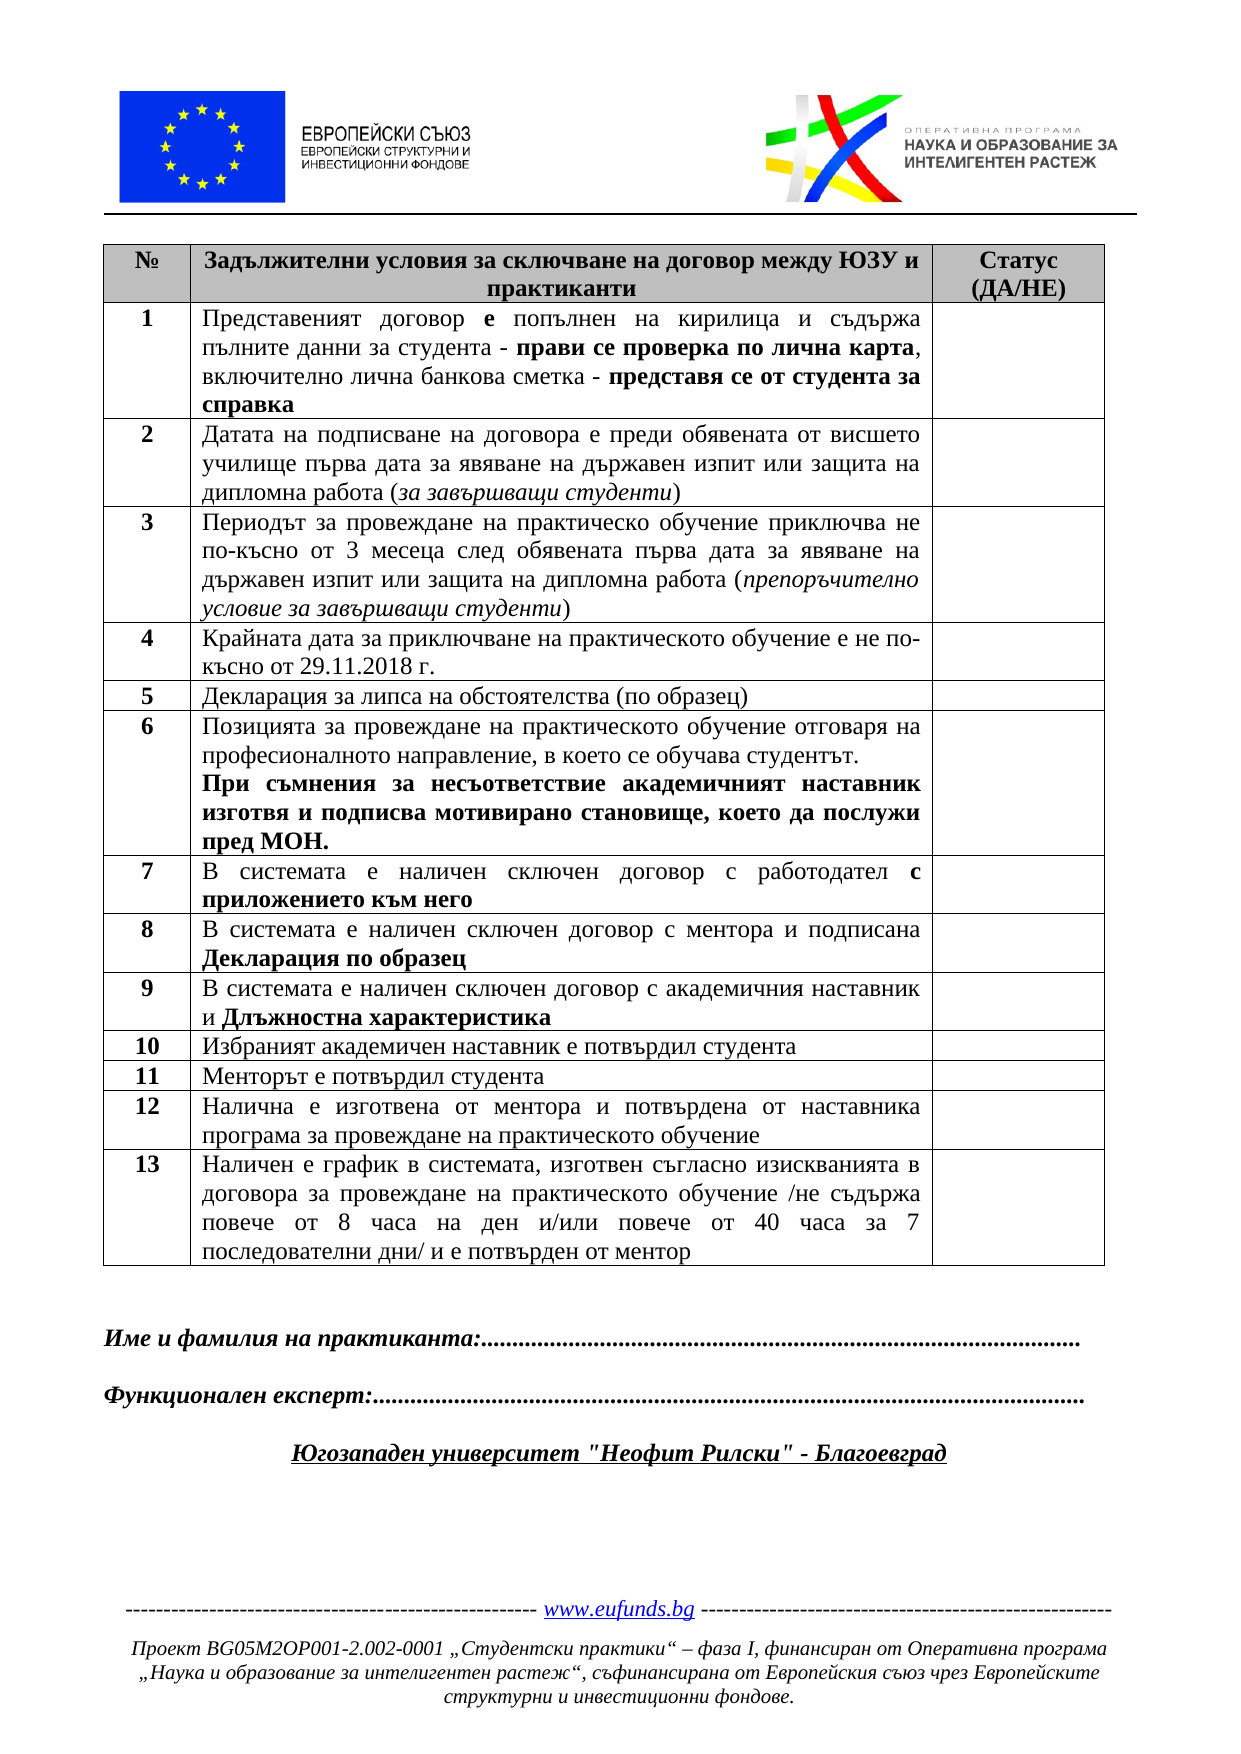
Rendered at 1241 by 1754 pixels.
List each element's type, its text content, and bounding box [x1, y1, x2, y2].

table_cell В системата е наличен сключен договор с ментора и подписана Декларация по образец [191, 914, 932, 972]
table_cell В системата е наличен сключен договор с работодател с приложението към него [191, 856, 932, 913]
table_cell Избраният академичен наставник е потвърдил студента [191, 1031, 932, 1060]
table_cell [933, 507, 1104, 622]
table_cell Датата на подписване на договора е преди обявената от висшето училище първа дата за явяване на държавен изпит или защита на дипломна работа (за завършващи студенти) [191, 419, 932, 506]
table_header Статус (ДА/НЕ) [933, 245, 1104, 302]
table_cell 13 [104, 1150, 190, 1264]
table_cell [933, 623, 1104, 680]
table_cell 1 [104, 303, 190, 418]
table_cell [933, 973, 1104, 1030]
table_cell [933, 303, 1104, 418]
table_cell 4 [104, 623, 190, 680]
table_cell Представеният договор е попълнeн на кирилица и съдържа пълните данни за студента - прави се проверка по лична карта, включително лична банкова сметка - представя се от студента за справка [191, 303, 932, 418]
table_cell [933, 1031, 1104, 1060]
picture [103, 73, 510, 212]
table_cell 11 [104, 1061, 190, 1090]
table_cell [933, 1150, 1104, 1264]
table_cell 5 [104, 681, 190, 710]
table_cell В системата е наличен сключен договор с академичния наставник и Длъжностна характеристика [191, 973, 932, 1030]
table_cell 7 [104, 856, 190, 913]
table_cell [933, 1091, 1104, 1148]
table_cell [933, 856, 1104, 913]
table_cell [933, 1061, 1104, 1090]
table_cell Налична е изготвена от ментора и потвърдена от наставника програма за провеждане на практическото обучение [191, 1091, 932, 1148]
table_cell Позицията за провеждане на практическото обучение отговаря на професионалното направление, в което се обучава студентът. При съмнения за несъответствие академичният наставник изготвя и подписва мотивирано становище, което да послужи пред МОН. [191, 711, 932, 855]
text Име и фамилия на практиканта:................................................................................................ [103, 1323, 1137, 1352]
table_cell [933, 914, 1104, 972]
table_cell Наличен е график в системата, изготвен съгласно изискванията в договора за провеждане на практическото обучение /не съдържа повече от 8 часа на ден и/или повече от 40 часа за 7 последователни дни/ и е потвърден от ментор [191, 1150, 932, 1264]
table_cell [933, 681, 1104, 710]
table_cell Менторът е потвърдил студента [191, 1061, 932, 1090]
table_cell 3 [104, 507, 190, 622]
table_header № [104, 245, 190, 302]
text Югозападен университет "Неофит Рилски" - Благоевград [103, 1438, 1137, 1467]
text Функционален експерт:.................................................................................................................. [103, 1381, 1137, 1409]
table_cell [933, 419, 1104, 506]
table_cell 12 [104, 1091, 190, 1148]
table_cell Декларация за липса на обстоятелства (по образец) [191, 681, 932, 710]
table_cell 9 [104, 973, 190, 1030]
table_cell [933, 711, 1104, 855]
table_cell 10 [104, 1031, 190, 1060]
table_cell 6 [104, 711, 190, 855]
picture [751, 75, 1137, 212]
table_cell Крайната дата за приключване на практическото обучение е не по-късно от 29.11.2018 г. [191, 623, 932, 680]
table_cell 2 [104, 419, 190, 506]
table_cell Периодът за провеждане на практическо обучение приключва не по-късно от 3 месеца след обявената първа дата за явяване на държавен изпит или защита на дипломна работа (препоръчително условие за завършващи студенти) [191, 507, 932, 622]
table_header Задължителни условия за сключване на договор между ЮЗУ и практиканти [191, 245, 932, 302]
table_cell 8 [104, 914, 190, 972]
